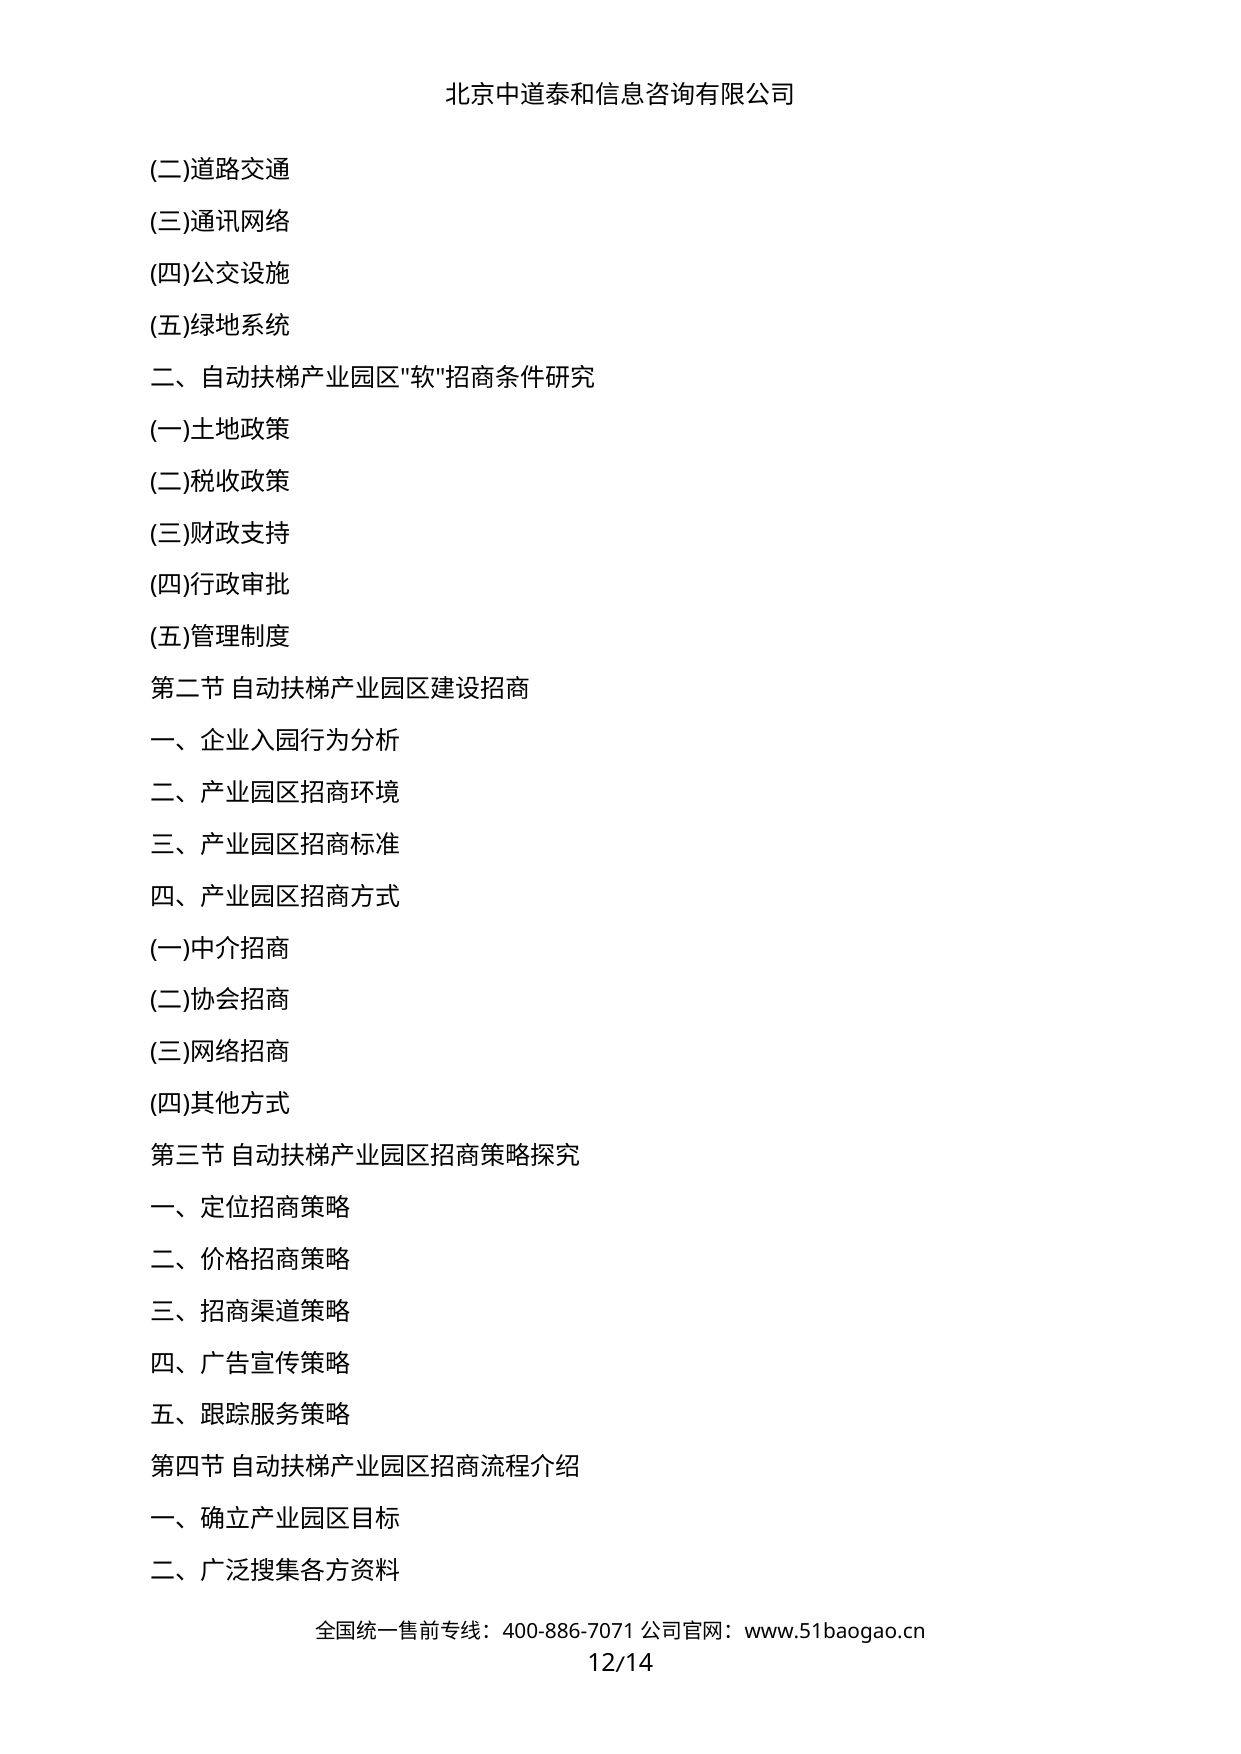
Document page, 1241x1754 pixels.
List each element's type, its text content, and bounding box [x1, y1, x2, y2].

text 三、招商渠道策略 [150, 1291, 1090, 1327]
text 第二节 自动扶梯产业园区建设招商 [150, 669, 1090, 705]
text 二、价格招商策略 [150, 1239, 1090, 1276]
text (四)行政审批 [150, 565, 1090, 601]
text (二)协会招商 [150, 980, 1090, 1016]
text (四)公交设施 [150, 254, 1090, 290]
text 一、确立产业园区目标 [150, 1499, 1090, 1535]
text 第四节 自动扶梯产业园区招商流程介绍 [150, 1447, 1090, 1483]
text 二、产业园区招商环境 [150, 772, 1090, 809]
text (一)土地政策 [150, 409, 1090, 446]
text (二)税收政策 [150, 461, 1090, 497]
text 三、产业园区招商标准 [150, 824, 1090, 861]
text (五)管理制度 [150, 617, 1090, 653]
text (五)绿地系统 [150, 306, 1090, 342]
text (四)其他方式 [150, 1084, 1090, 1120]
text 第三节 自动扶梯产业园区招商策略探究 [150, 1136, 1090, 1172]
text 四、产业园区招商方式 [150, 876, 1090, 912]
text (三)网络招商 [150, 1032, 1090, 1068]
text (三)财政支持 [150, 513, 1090, 549]
text 二、自动扶梯产业园区"软"招商条件研究 [150, 357, 1090, 394]
text 二、广泛搜集各方资料 [150, 1551, 1090, 1587]
text 一、定位招商策略 [150, 1187, 1090, 1224]
text (一)中介招商 [150, 928, 1090, 964]
text (三)通讯网络 [150, 202, 1090, 238]
text (二)道路交通 [150, 150, 1090, 186]
text 一、企业入园行为分析 [150, 721, 1090, 757]
text 四、广告宣传策略 [150, 1343, 1090, 1379]
text 五、跟踪服务策略 [150, 1395, 1090, 1431]
